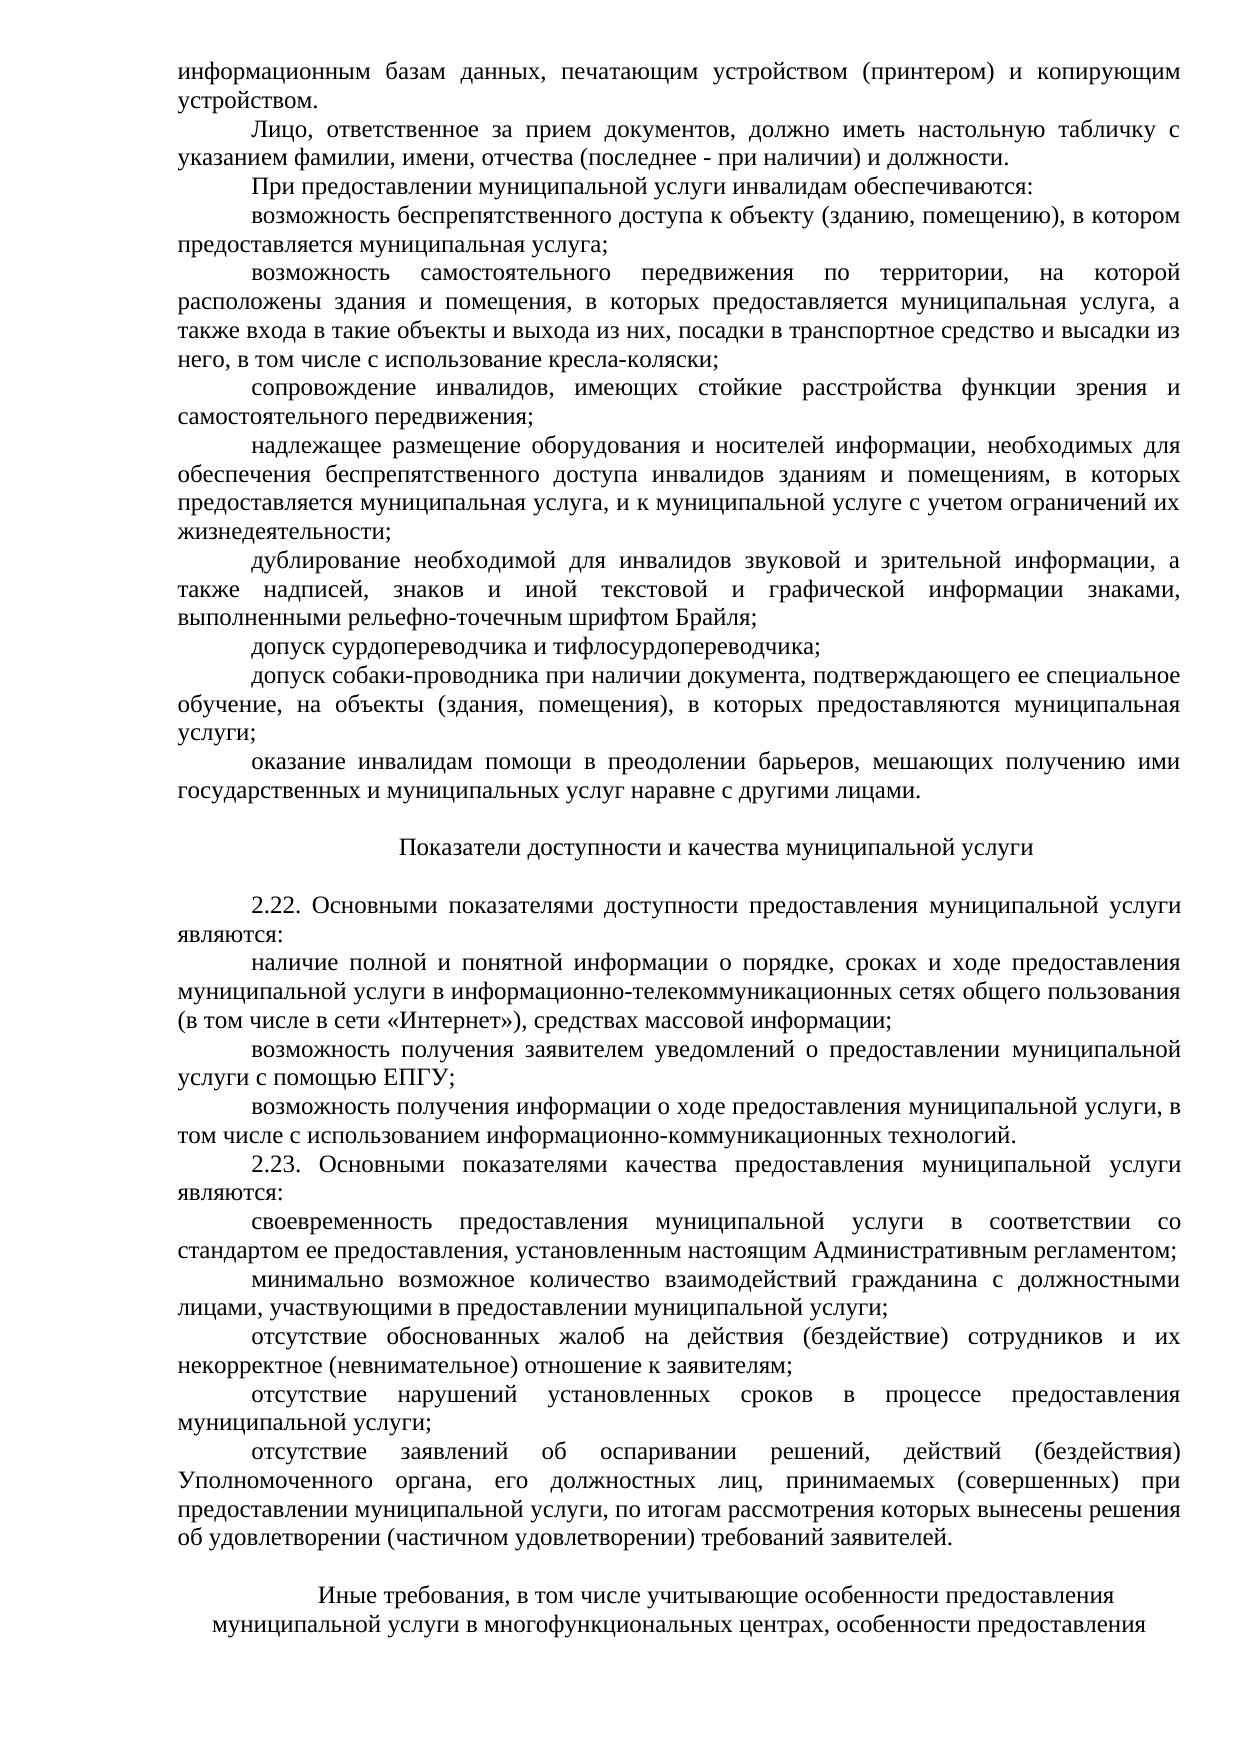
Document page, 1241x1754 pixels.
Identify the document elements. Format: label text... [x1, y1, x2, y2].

text При предоставлении муниципальной услуги инвалидам обеспечиваются: [177, 171, 1181, 200]
text 2.22. Основными показателями доступности предоставления муниципальной услуги являются: [177, 890, 1181, 947]
text возможность получения информации о ходе предоставления муниципальной услуги, в том числе с использованием информационно-коммуникационных технологий. [177, 1091, 1181, 1149]
text отсутствие заявлений об оспаривании решений, действий (бездействия) Уполномоченного органа, его должностных лиц, принимаемых (совершенных) при предоставлении муниципальной услуги, по итогам рассмотрения которых вынесены решения об удовлетворении (частичном удовлетворении) требований заявителей. [177, 1436, 1181, 1551]
text минимально возможное количество взаимодействий гражданина с должностными лицами, участвующими в предоставлении муниципальной услуги; [177, 1264, 1181, 1321]
text своевременность предоставления муниципальной услуги в соответствии со стандартом ее предоставления, установленным настоящим Административным регламентом; [177, 1206, 1181, 1264]
text отсутствие обоснованных жалоб на действия (бездействие) сотрудников и их некорректное (невнимательное) отношение к заявителям; [177, 1321, 1181, 1379]
text 2.23. Основными показателями качества предоставления муниципальной услуги являются: [177, 1149, 1181, 1206]
text допуск собаки-проводника при наличии документа, подтверждающего ее специальное обучение, на объекты (здания, помещения), в которых предоставляются муниципальная услуги; [177, 660, 1181, 746]
text отсутствие нарушений установленных сроков в процессе предоставления муниципальной услуги; [177, 1379, 1181, 1436]
text надлежащее размещение оборудования и носителей информации, необходимых для обеспечения беспрепятственного доступа инвалидов зданиям и помещениям, в которых предоставляется муниципальная услуга, и к муниципальной услуге с учетом ограничений их жизнедеятельности; [177, 430, 1181, 545]
text Лицо, ответственное за прием документов, должно иметь настольную табличку с указанием фамилии, имени, отчества (последнее - при наличии) и должности. [177, 114, 1181, 171]
text Показатели доступности и качества муниципальной услуги [177, 832, 1181, 861]
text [177, 1580, 1181, 1637]
text сопровождение инвалидов, имеющих стойкие расстройства функции зрения и самостоятельного передвижения; [177, 372, 1181, 430]
text возможность получения заявителем уведомлений о предоставлении муниципальной услуги с помощью ЕПГУ; [177, 1034, 1181, 1091]
text возможность беспрепятственного доступа к объекту (зданию, помещению), в котором предоставляется муниципальная услуга; [177, 200, 1181, 257]
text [177, 56, 1181, 114]
text дублирование необходимой для инвалидов звуковой и зрительной информации, а также надписей, знаков и иной текстовой и графической информации знаками, выполненными рельефно-точечным шрифтом Брайля; [177, 545, 1181, 631]
text наличие полной и понятной информации о порядке, сроках и ходе предоставления муниципальной услуги в информационно-телекоммуникационных сетях общего пользования (в том числе в сети «Интернет»), средствах массовой информации; [177, 947, 1181, 1034]
text допуск сурдопереводчика и тифлосурдопереводчика; [177, 631, 1181, 660]
text возможность самостоятельного передвижения по территории, на которой расположены здания и помещения, в которых предоставляется муниципальная услуга, а также входа в такие объекты и выхода из них, посадки в транспортное средство и высадки из него, в том числе с использование кресла-коляски; [177, 257, 1181, 372]
text оказание инвалидам помощи в преодолении барьеров, мешающих получению ими государственных и муниципальных услуг наравне с другими лицами. [177, 746, 1181, 804]
